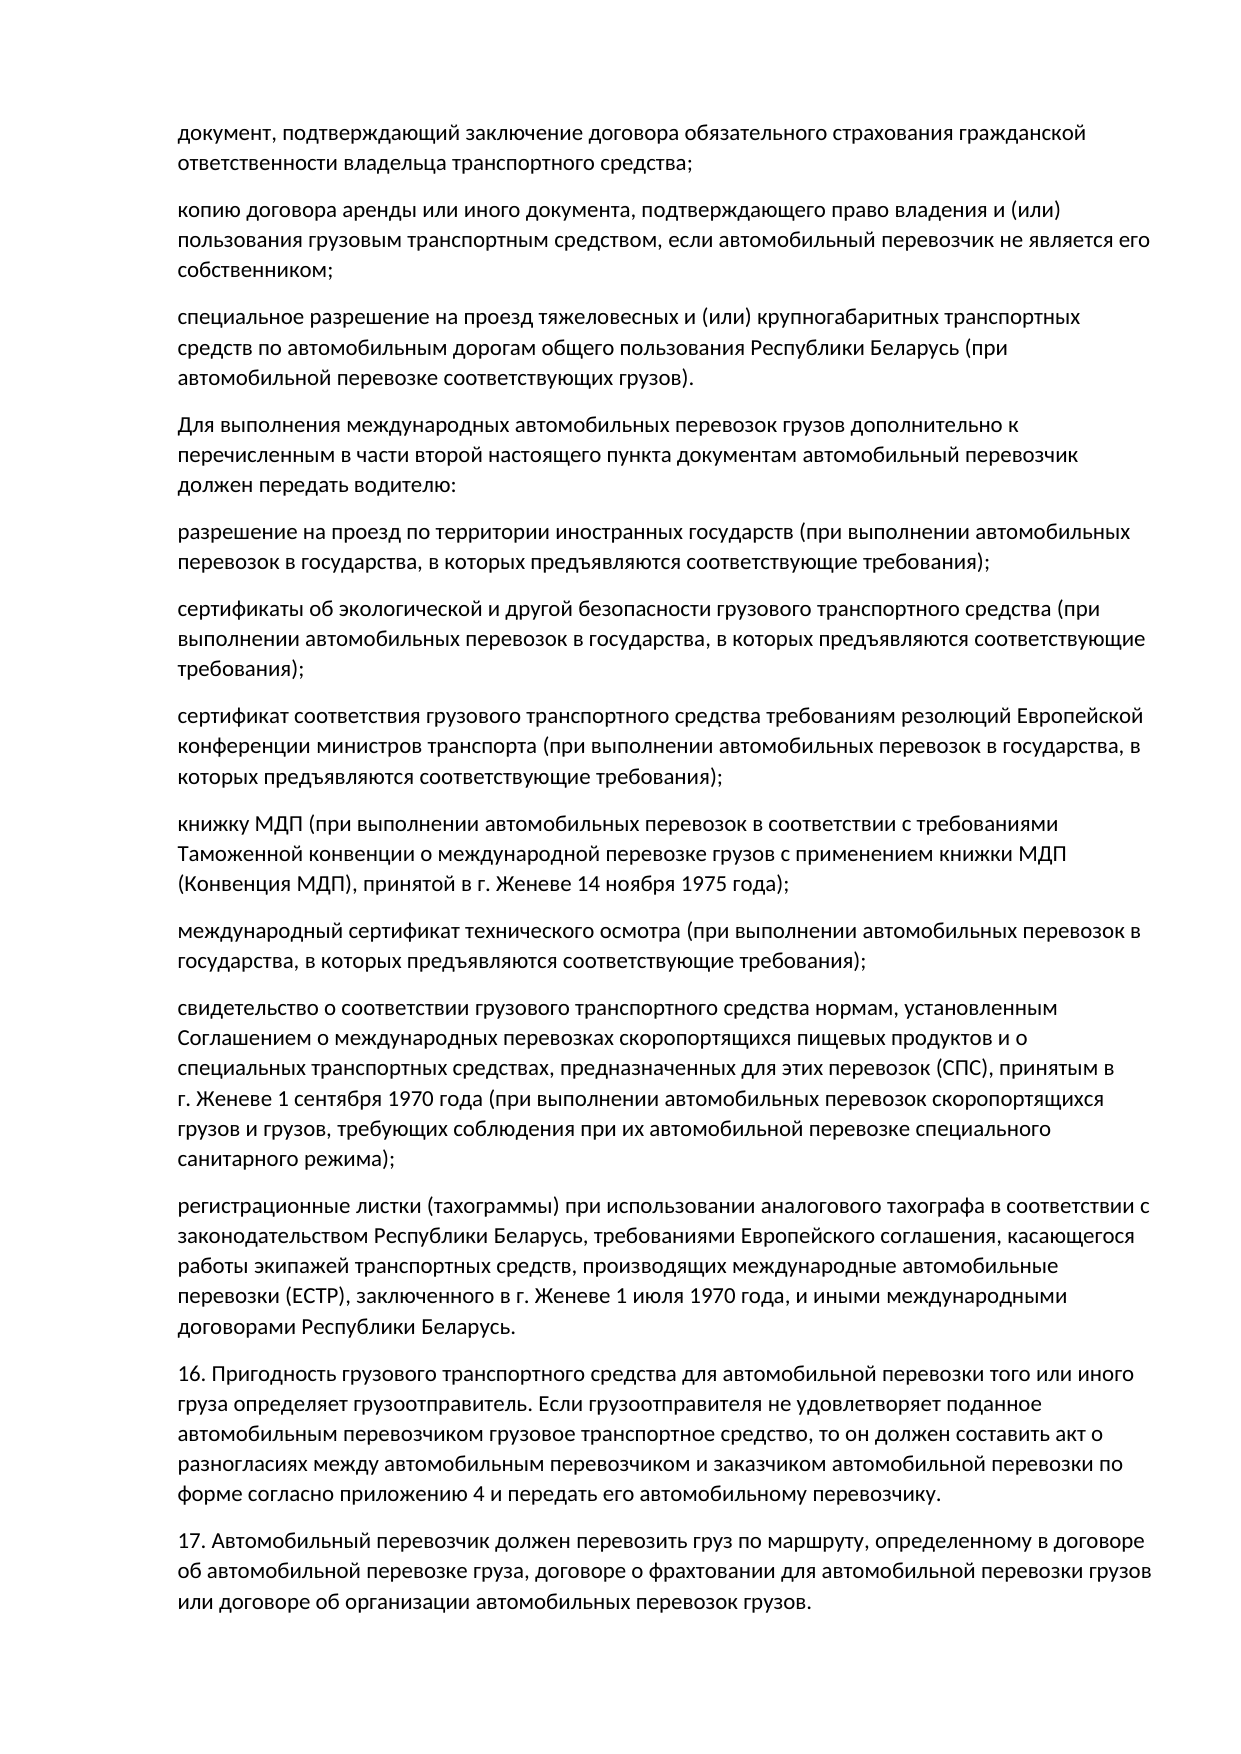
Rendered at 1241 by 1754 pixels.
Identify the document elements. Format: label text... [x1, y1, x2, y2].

text книжку МДП (при выполнении автомобильных перевозок в соответствии с требованиями Таможенной конвенции о международной перевозке грузов с применением книжки МДП (Конвенция МДП), принятой в г. Женеве 14 ноября 1975 года); [177, 809, 1152, 897]
text специальное разрешение на проезд тяжеловесных и (или) крупногабаритных транспортных средств по автомобильным дорогам общего пользования Республики Беларусь (при автомобильной перевозке соответствующих грузов). [177, 302, 1152, 391]
text сертификат соответствия грузового транспортного средства требованиям резолюций Европейской конференции министров транспорта (при выполнении автомобильных перевозок в государства, в которых предъявляются соответствующие требования); [177, 701, 1152, 790]
text разрешение на проезд по территории иностранных государств (при выполнении автомобильных перевозок в государства, в которых предъявляются соответствующие требования); [177, 517, 1152, 575]
text копию договора аренды или иного документа, подтверждающего право владения и (или) пользования грузовым транспортным средством, если автомобильный перевозчик не является его собственником; [177, 195, 1152, 284]
text регистрационные листки (тахограммы) при использовании аналогового тахографа в соответствии с законодательством Республики Беларусь, требованиями Европейского соглашения, касающегося работы экипажей транспортных средств, производящих международные автомобильные перевозки (ЕСТР), заключенного в г. Женеве 1 июля 1970 года, и иными международными договорами Республики Беларусь. [177, 1191, 1152, 1340]
text документ, подтверждающий заключение договора обязательного страхования гражданской ответственности владельца транспортного средства; [177, 118, 1152, 176]
text международный сертификат технического осмотра (при выполнении автомобильных перевозок в государства, в которых предъявляются соответствующие требования); [177, 916, 1152, 974]
text 17. Автомобильный перевозчик должен перевозить груз по маршруту, определенному в договоре об автомобильной перевозке груза, договоре о фрахтовании для автомобильной перевозки грузов или договоре об организации автомобильных перевозок грузов. [177, 1526, 1152, 1615]
text сертификаты об экологической и другой безопасности грузового транспортного средства (при выполнении автомобильных перевозок в государства, в которых предъявляются соответствующие требования); [177, 594, 1152, 683]
text Для выполнения международных автомобильных перевозок грузов дополнительно к перечисленным в части второй настоящего пункта документам автомобильный перевозчик должен передать водителю: [177, 410, 1152, 498]
text свидетельство о соответствии грузового транспортного средства нормам, установленным Соглашением о международных перевозках скоропортящихся пищевых продуктов и о специальных транспортных средствах, предназначенных для этих перевозок (СПС), принятым в г. Женеве 1 сентября 1970 года (при выполнении автомобильных перевозок скоропортящихся грузов и грузов, требующих соблюдения при их автомобильной перевозке специального санитарного режима); [177, 993, 1152, 1172]
text 16. Пригодность грузового транспортного средства для автомобильной перевозки того или иного груза определяет грузоотправитель. Если грузоотправителя не удовлетворяет поданное автомобильным перевозчиком грузовое транспортное средство, то он должен составить акт о разногласиях между автомобильным перевозчиком и заказчиком автомобильной перевозки по форме согласно приложению 4 и передать его автомобильному перевозчику. [177, 1359, 1152, 1508]
